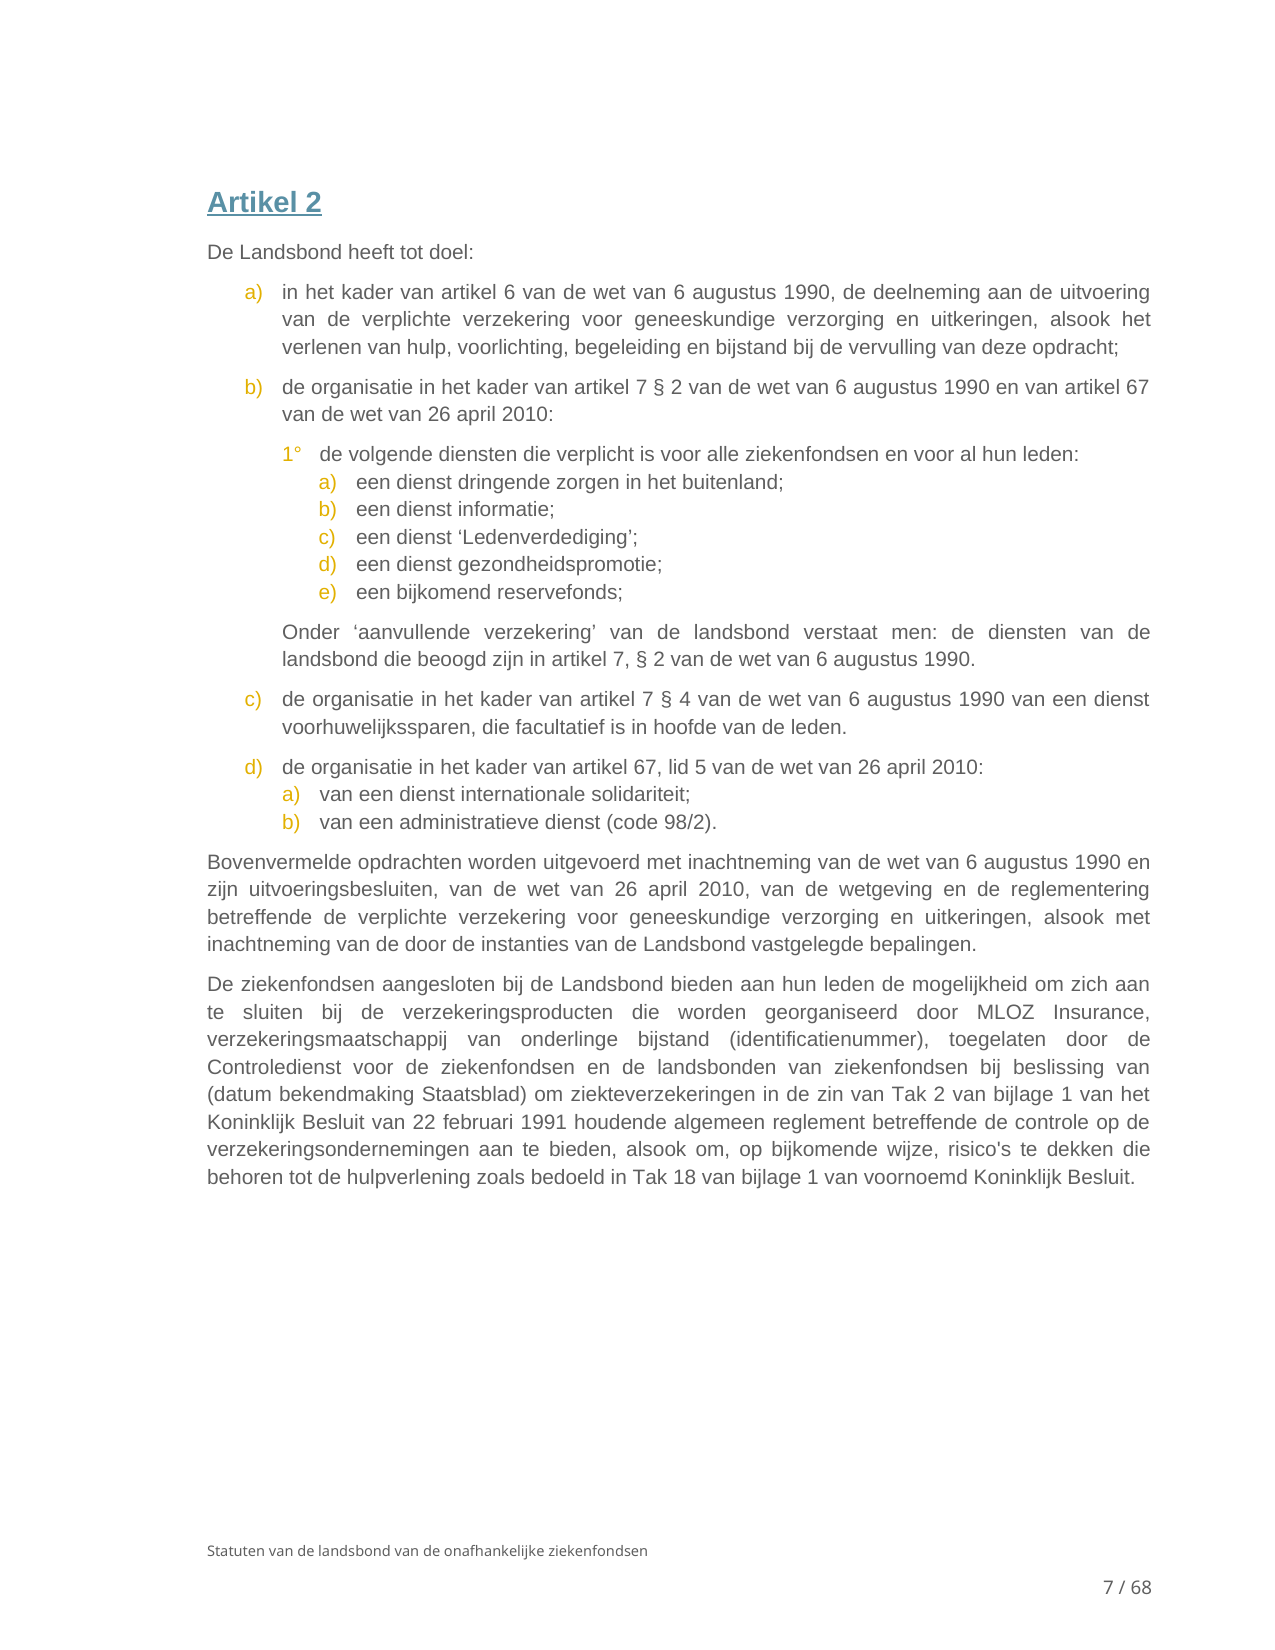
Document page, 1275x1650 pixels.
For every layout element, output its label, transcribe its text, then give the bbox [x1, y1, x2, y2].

list van een dienst internationale solidariteit; [282, 782, 1152, 806]
list van een administratieve dienst (code 98/2). [282, 809, 1152, 833]
list Onder ‘aanvullende verzekering’ van de landsbond verstaat men: de diensten van de landsbond die beoogd zijn in artikel 7, § 2 van de wet van 6 augustus 1990. [282, 619, 1152, 671]
list een dienst informatie; [318, 497, 1152, 521]
list in het kader van artikel 6 van de wet van 6 augustus 1990, de deelneming aan de uitvoering van de verplichte verzekering voor geneeskundige verzorging en uitkeringen, alsook het verlenen van hulp, voorlichting, begeleiding en bijstand bij de vervulling van deze opdracht; [244, 279, 1152, 358]
list de volgende diensten die verplicht is voor alle ziekenfondsen en voor al hun leden: [282, 442, 1152, 466]
text De ziekenfondsen aangesloten bij de Landsbond bieden aan hun leden de mogelijkheid om zich aan te sluiten bij de verzekeringsproducten die worden georganiseerd door MLOZ Insurance, verzekeringsmaatschappij van onderlinge bijstand (identificatienummer), toegelaten door de Controledienst voor de ziekenfondsen en de landsbonden van ziekenfondsen bij beslissing van (datum bekendmaking Staatsblad) om ziekteverzekeringen in de zin van Tak 2 van bijlage 1 van het Koninklijk Besluit van 22 februari 1991 houdende algemeen reglement betreffende de controle op de verzekeringsondernemingen aan te bieden, alsook om, op bijkomende wijze, risico's te dekken die behoren tot de hulpverlening zoals bedoeld in Tak 18 van bijlage 1 van voornoemd Koninklijk Besluit. [207, 972, 1152, 1188]
text Bovenvermelde opdrachten worden uitgevoerd met inachtneming van de wet van 6 augustus 1990 en zijn uitvoeringsbesluiten, van de wet van 26 april 2010, van de wetgeving en de reglementering betreffende de verplichte verzekering voor geneeskundige verzorging en uitkeringen, alsook met inachtneming van de door de instanties van de Landsbond vastgelegde bepalingen. [207, 849, 1152, 956]
list de organisatie in het kader van artikel 7 § 4 van de wet van 6 augustus 1990 van een dienst voorhuwelijkssparen, die facultatief is in hoofde van de leden. [244, 687, 1152, 738]
text De Landsbond heeft tot doel: [207, 239, 1152, 263]
list de organisatie in het kader van artikel 7 § 2 van de wet van 6 augustus 1990 en van artikel 67 van de wet van 26 april 2010: [244, 374, 1152, 426]
list een dienst gezondheidspromotie; [318, 552, 1152, 576]
list een bijkomend reservefonds; [318, 579, 1152, 603]
list de organisatie in het kader van artikel 67, lid 5 van de wet van 26 april 2010: [244, 754, 1152, 778]
list een dienst ‘Ledenverdediging’; [318, 524, 1152, 548]
list een dienst dringende zorgen in het buitenland; [318, 469, 1152, 493]
subtitle Artikel 2 [207, 185, 1152, 219]
